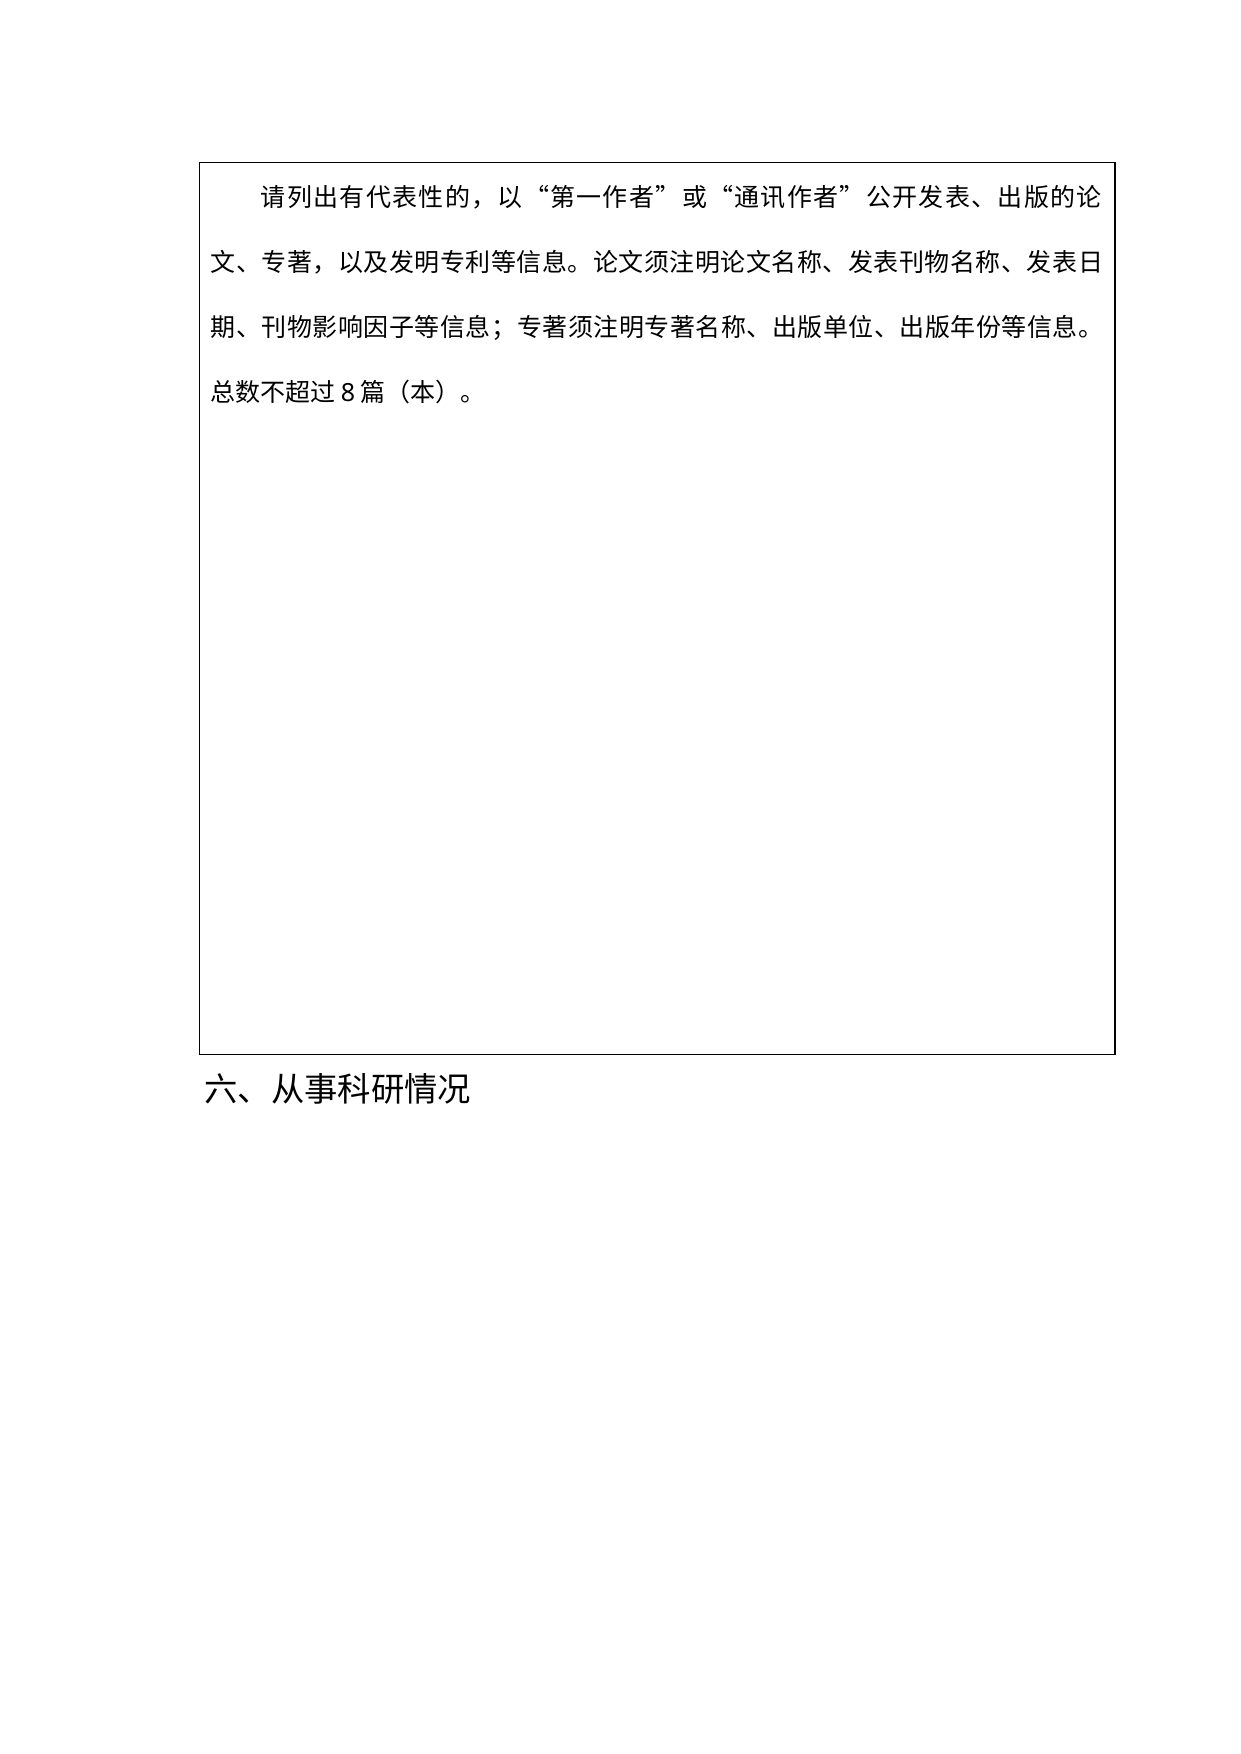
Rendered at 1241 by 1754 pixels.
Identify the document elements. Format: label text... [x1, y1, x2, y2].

text 六、从事科研情况 [187, 1055, 1053, 1120]
table_header 请列出有代表性的，以“第一作者”或“通讯作者”公开发表、出版的论文、专著，以及发明专利等信息。论文须注明论文名称、发表刊物名称、发表日期、刊物影响因子等信息；专著须注明专著名称、出版单位、出版年份等信息。总数不超过8篇（本）。 [200, 163, 1114, 1054]
